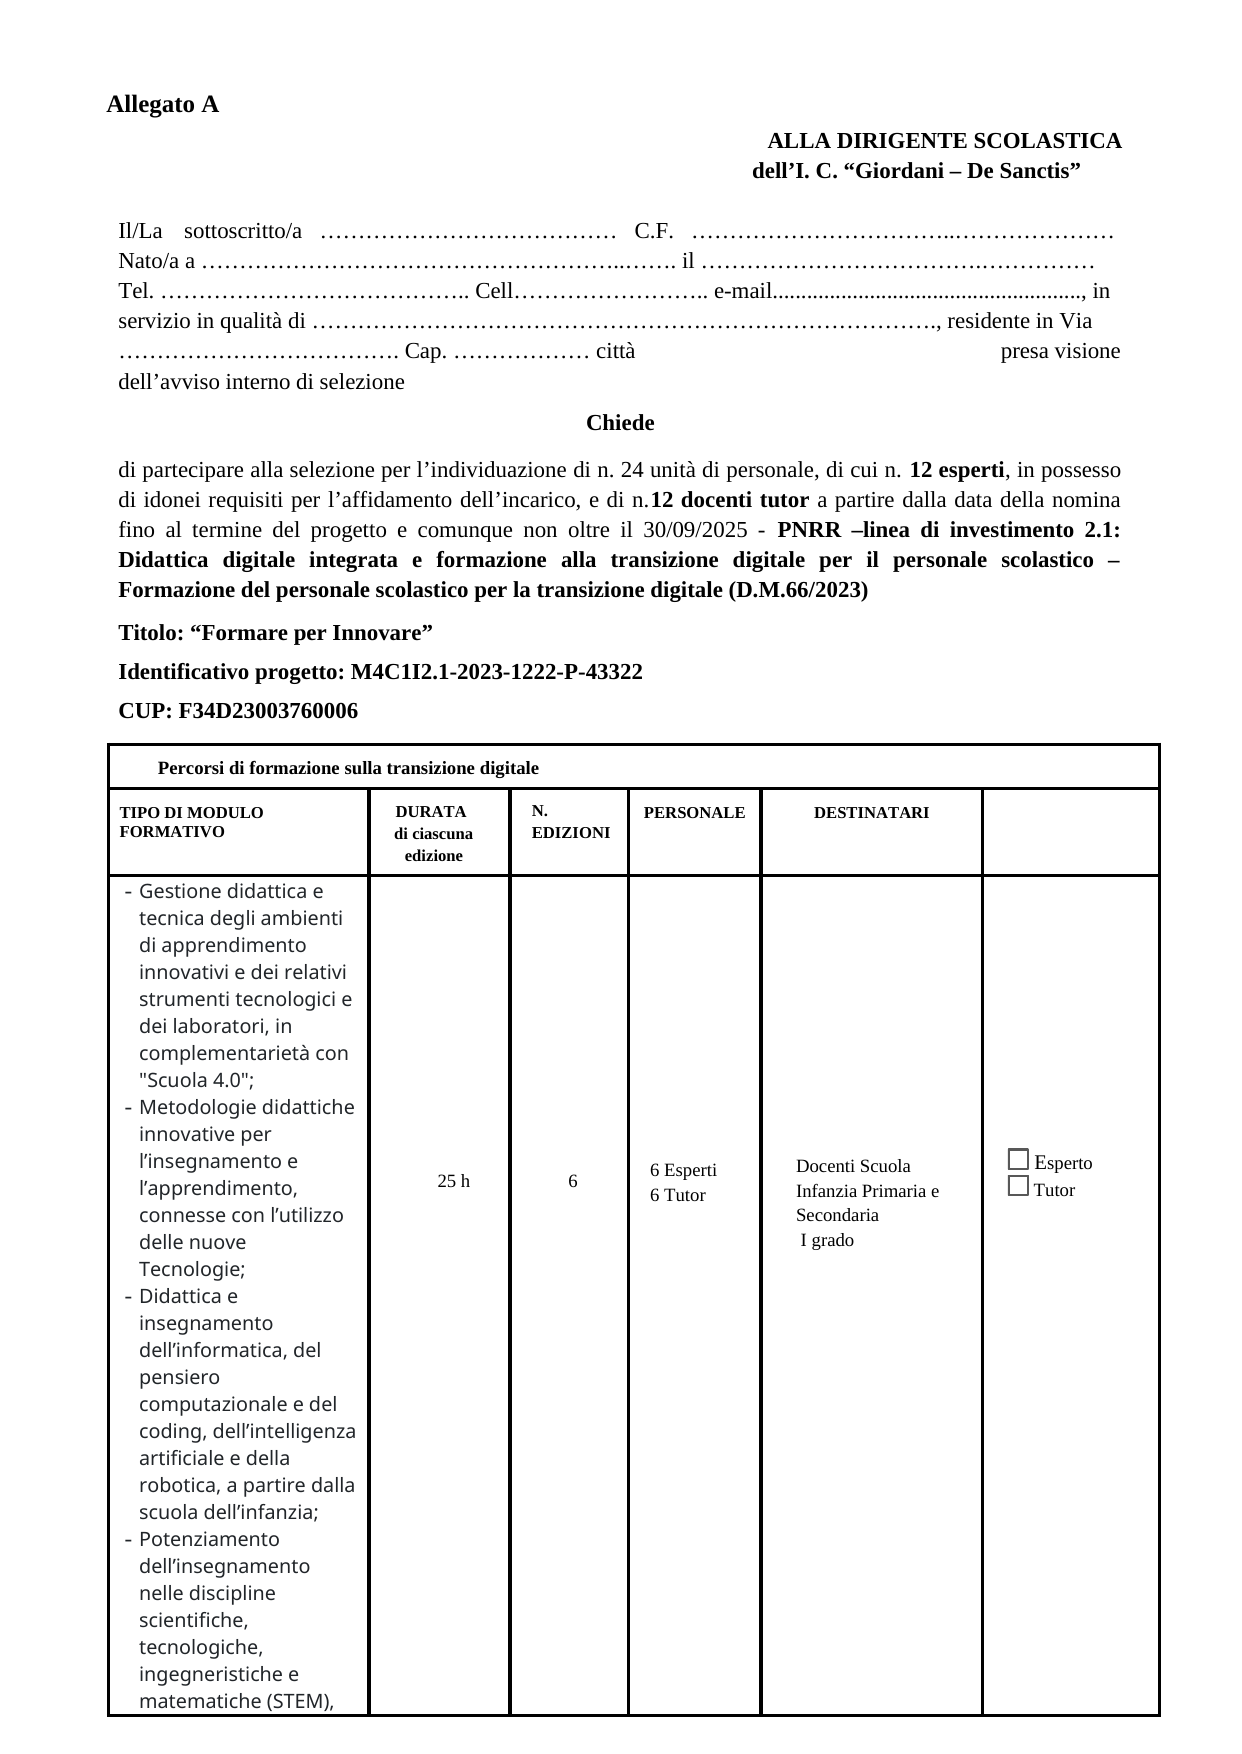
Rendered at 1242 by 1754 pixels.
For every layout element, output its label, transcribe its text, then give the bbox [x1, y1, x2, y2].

table_cell DESTINATARI [763, 790, 981, 874]
table_cell 25 h [371, 877, 508, 1714]
text di partecipare alla selezione per l’individuazione di n. 24 unità di personale, di cui n. 12 esperti, in possesso di idonei requisiti per l’affidamento dell’incarico, e di n.12 docenti tutor a partire dalla data della nomina fino al termine del progetto e comunque non oltre il 30/09/2025 - PNRR –linea di investimento 2.1: Didattica digitale integrata e formazione alla transizione digitale per il personale scolastico –Formazione del personale scolastico per la transizione digitale (D.M.66/2023) [118, 456, 1121, 603]
table_cell 6 [512, 877, 627, 1714]
subtitle Identificativo progetto: M4C1I2.1-2023-1222-P-43322 [118, 658, 1133, 684]
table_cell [110, 877, 367, 1714]
table_cell N. EDIZIONI [512, 790, 627, 874]
table_cell Esperto Tutor [984, 877, 1158, 1714]
table_cell TIPO DI MODULO FORMATIVO [110, 790, 367, 874]
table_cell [763, 877, 981, 1714]
text dell’avviso interno di selezione [118, 368, 1133, 394]
subtitle Titolo: “Formare per Innovare” [118, 619, 1133, 646]
text Nato/a a ………………………………………………..……. il ……………………………….…………… [118, 247, 1133, 273]
subtitle ALLA DIRIGENTE SCOLASTICA [106, 127, 1122, 154]
table_cell 6 Esperti 6 Tutor [630, 877, 759, 1714]
table_header Percorsi di formazione sulla transizione digitale [110, 746, 1158, 787]
table_cell DURATA di ciascuna edizione [371, 790, 508, 874]
picture [1007, 1175, 1029, 1196]
text ………………………………. Cap. ……………… città presa visione [118, 338, 1133, 364]
subtitle Chiede [583, 409, 657, 436]
table_cell [984, 790, 1158, 874]
text Allegato A [106, 89, 1133, 118]
text Tel. ………………………………….. Cell…………………….. e-mail......................................................, in servizio in qualità di ………………………………………………………………………., residente in Via [118, 277, 1133, 334]
table_cell PERSONALE [630, 790, 759, 874]
picture [1007, 1148, 1029, 1170]
subtitle CUP: F34D23003760006 [118, 697, 1133, 723]
text dell’I. C. “Giordani – De Sanctis” [631, 158, 1122, 184]
text Il/La sottoscritto/a ………………………………… C.F. ……………………………..………………… [118, 217, 1133, 243]
